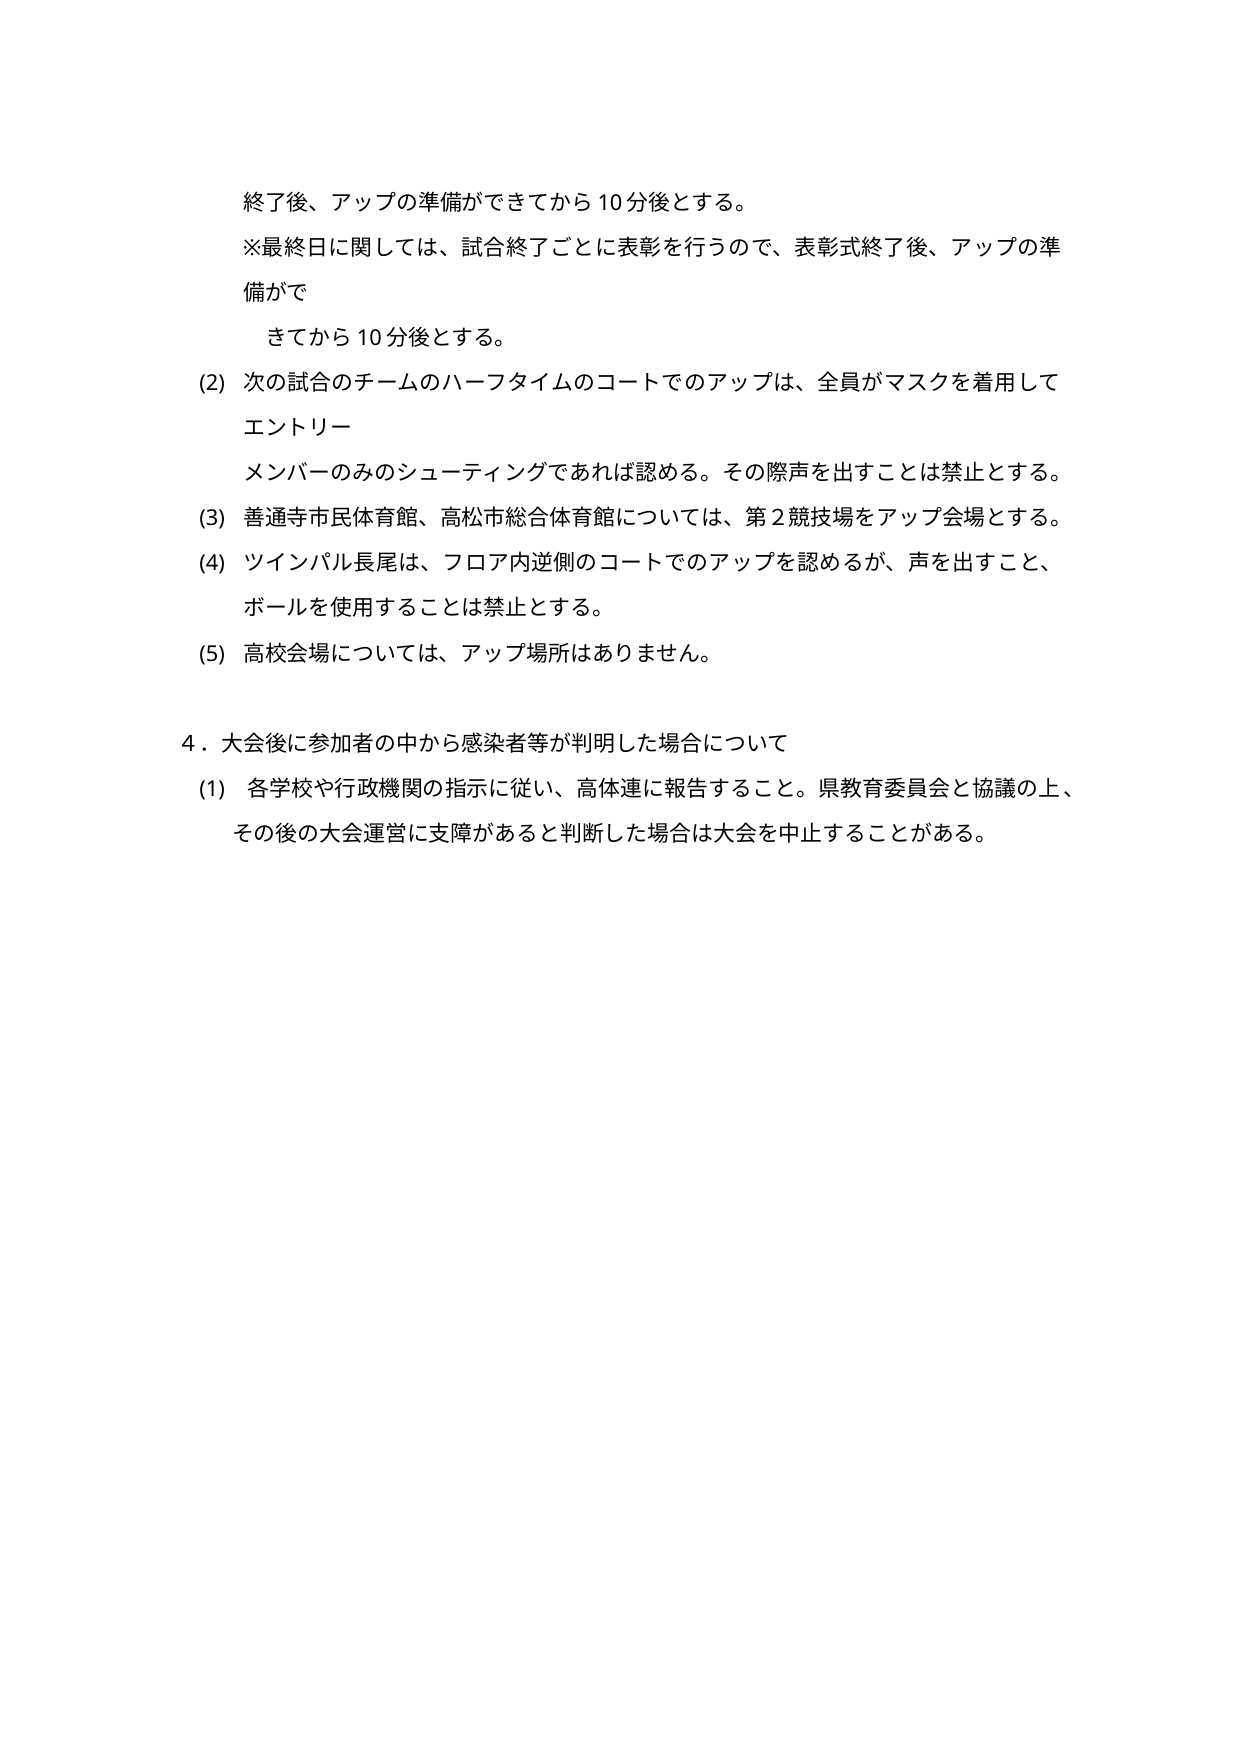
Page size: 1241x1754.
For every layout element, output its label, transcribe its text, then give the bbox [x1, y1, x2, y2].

list ツインパル長尾は、フロア内逆側のコートでのアップを認めるが、声を出すこと、ボールを使用することは禁止とする。 [199, 539, 1063, 629]
text ４．大会後に参加者の中から感染者等が判明した場合について [177, 719, 1063, 764]
list 高校会場については、アップ場所はありません。 [199, 629, 1063, 674]
list ※最終日に関しては、試合終了ごとに表彰を行うので、表彰式終了後、アップの準備がで [243, 223, 1063, 313]
list 次の試合のチームのハーフタイムのコートでのアップは、全員がマスクを着用してエントリー [199, 358, 1063, 448]
list メンバーのみのシューティングであれば認める。その際声を出すことは禁止とする。 [243, 448, 1063, 493]
list 善通寺市民体育館、高松市総合体育館については、第２競技場をアップ会場とする。 [199, 493, 1063, 539]
text (1) 各学校や行政機関の指示に従い、高体連に報告すること。県教育委員会と協議の上、その後の大会運営に支障があると判断した場合は大会を中止することがある。 [177, 764, 1063, 854]
list きてから10分後とする。 [243, 313, 1063, 358]
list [199, 178, 1063, 223]
